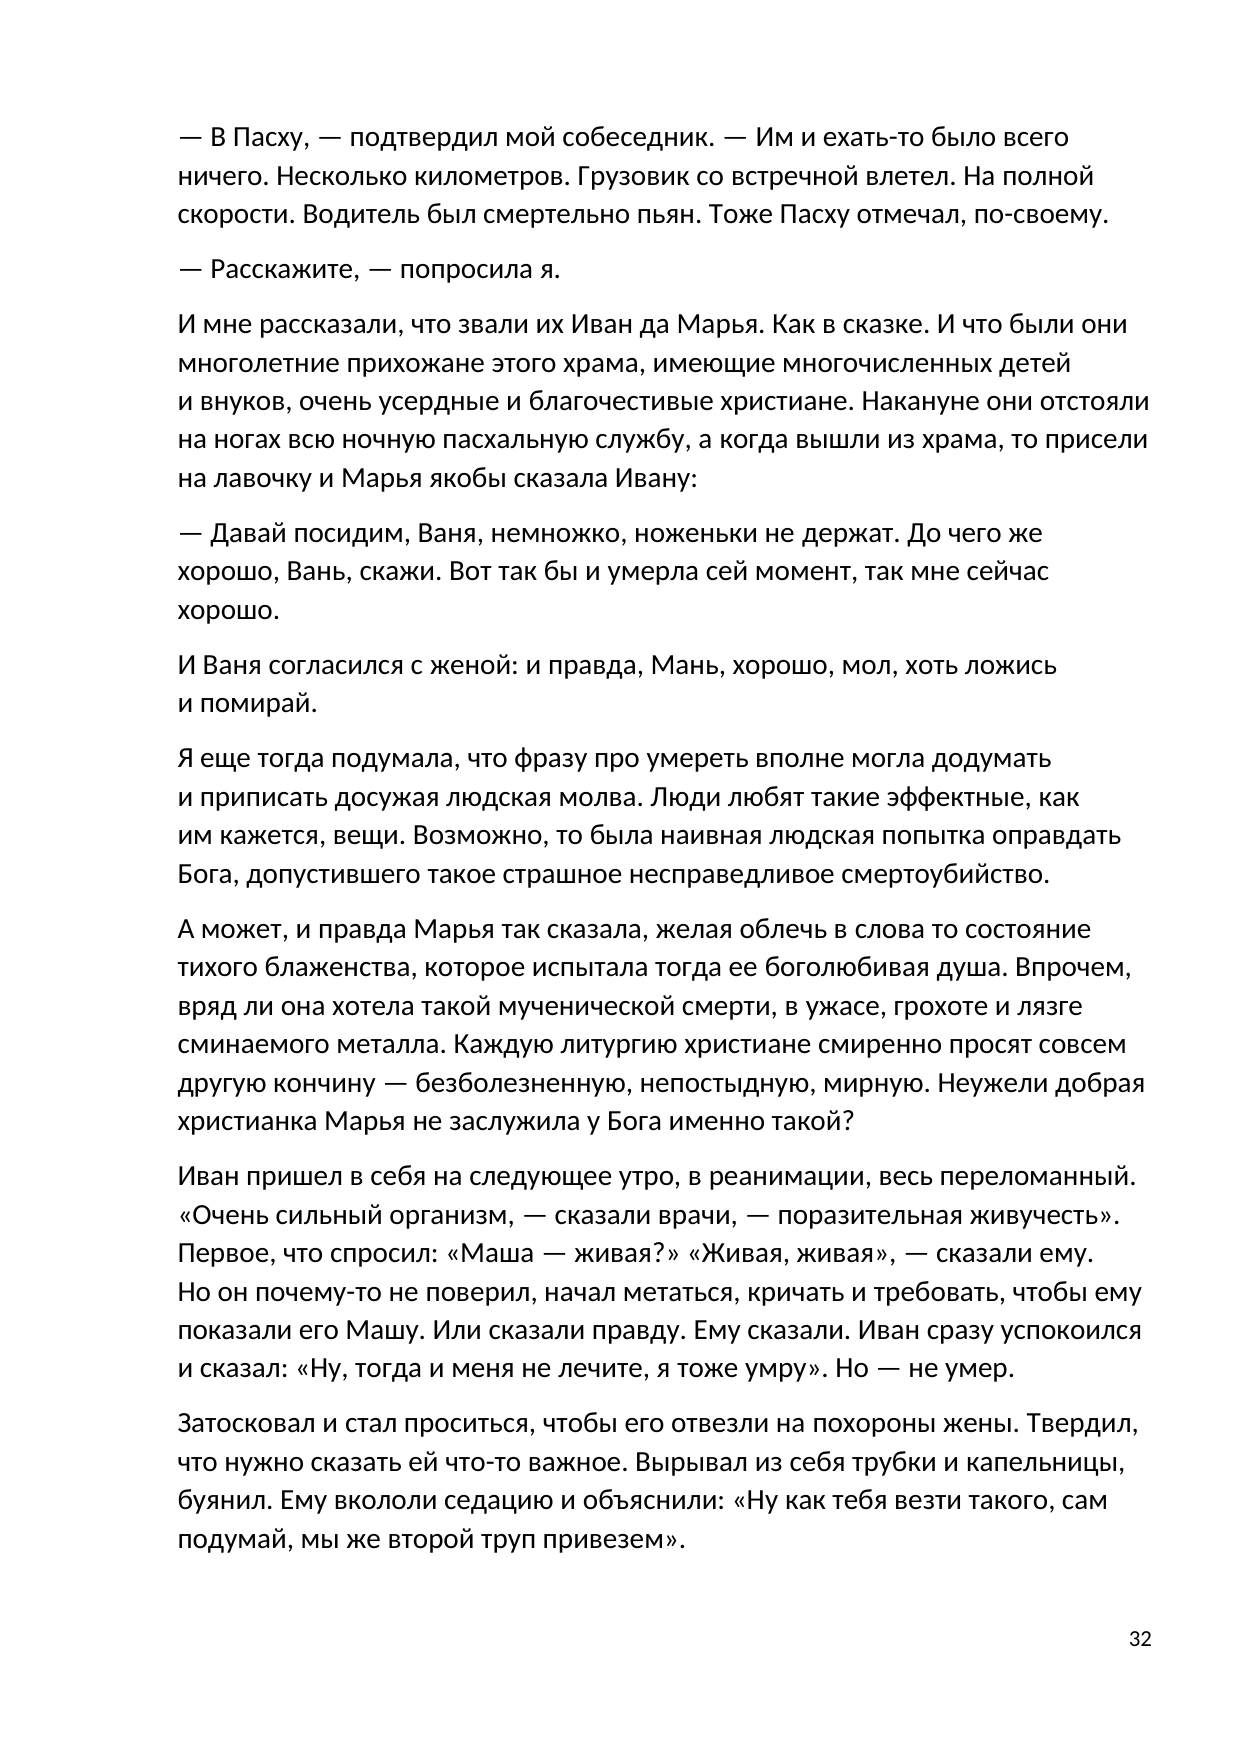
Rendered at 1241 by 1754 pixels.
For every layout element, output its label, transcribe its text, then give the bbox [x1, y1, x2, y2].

text — Давай посидим, Ваня, немножко, ноженьки не держат. До чего же хорошо, Вань, скажи. Вот так бы и умерла сей момент, так мне сейчас хорошо. [177, 514, 1152, 627]
text — В Пасху, — подтвердил мой собеседник. — Им и ехать-то было всего ничего. Несколько километров. Грузовик со встречной влетел. На полной скорости. Водитель был смертельно пьян. Тоже Пасху отмечал, по-своему. [177, 118, 1152, 231]
text — Расскажите, — попросила я. [177, 250, 1152, 286]
text А может, и правда Марья так сказала, желая облечь в слова то состояние тихого блаженства, которое испытала тогда ее боголюбивая душа. Впрочем, вряд ли она хотела такой мученической смерти, в ужасе, грохоте и лязге сминаемого металла. Каждую литургию христиане смиренно просят совсем другую кончину — безболезненную, непостыдную, мирную. Неужели добрая христианка Марья не заслужила у Бога именно такой? [177, 910, 1152, 1138]
text И Ваня согласился с женой: и правда, Мань, хорошо, мол, хоть ложись и помирай. [177, 646, 1152, 720]
text Иван пришел в себя на следующее утро, в реанимации, весь переломанный. «Очень сильный организм, — сказали врачи, — поразительная живучесть». Первое, что спросил: «Маша — живая?» «Живая, живая», — сказали ему. Но он почему-то не поверил, начал метаться, кричать и требовать, чтобы ему показали его Машу. Или сказали правду. Ему сказали. Иван сразу успокоился и сказал: «Ну, тогда и меня не лечите, я тоже умру». Но — не умер. [177, 1157, 1152, 1385]
text Я еще тогда подумала, что фразу про умереть вполне могла додумать и приписать досужая людская молва. Люди любят такие эффектные, как им кажется, вещи. Возможно, то была наивная людская попытка оправдать Бога, допустившего такое страшное несправедливое смертоубийство. [177, 739, 1152, 891]
text И мне рассказали, что звали их Иван да Марья. Как в сказке. И что были они многолетние прихожане этого храма, имеющие многочисленных детей и внуков, очень усердные и благочестивые христиане. Накануне они отстояли на ногах всю ночную пасхальную службу, а когда вышли из храма, то присели на лавочку и Марья якобы сказала Ивану: [177, 305, 1152, 494]
text Затосковал и стал проситься, чтобы его отвезли на похороны жены. Твердил, что нужно сказать ей что-то важное. Вырывал из себя трубки и капельницы, буянил. Ему вкололи седацию и объяснили: «Ну как тебя везти такого, сам подумай, мы же второй труп привезем». [177, 1404, 1152, 1556]
